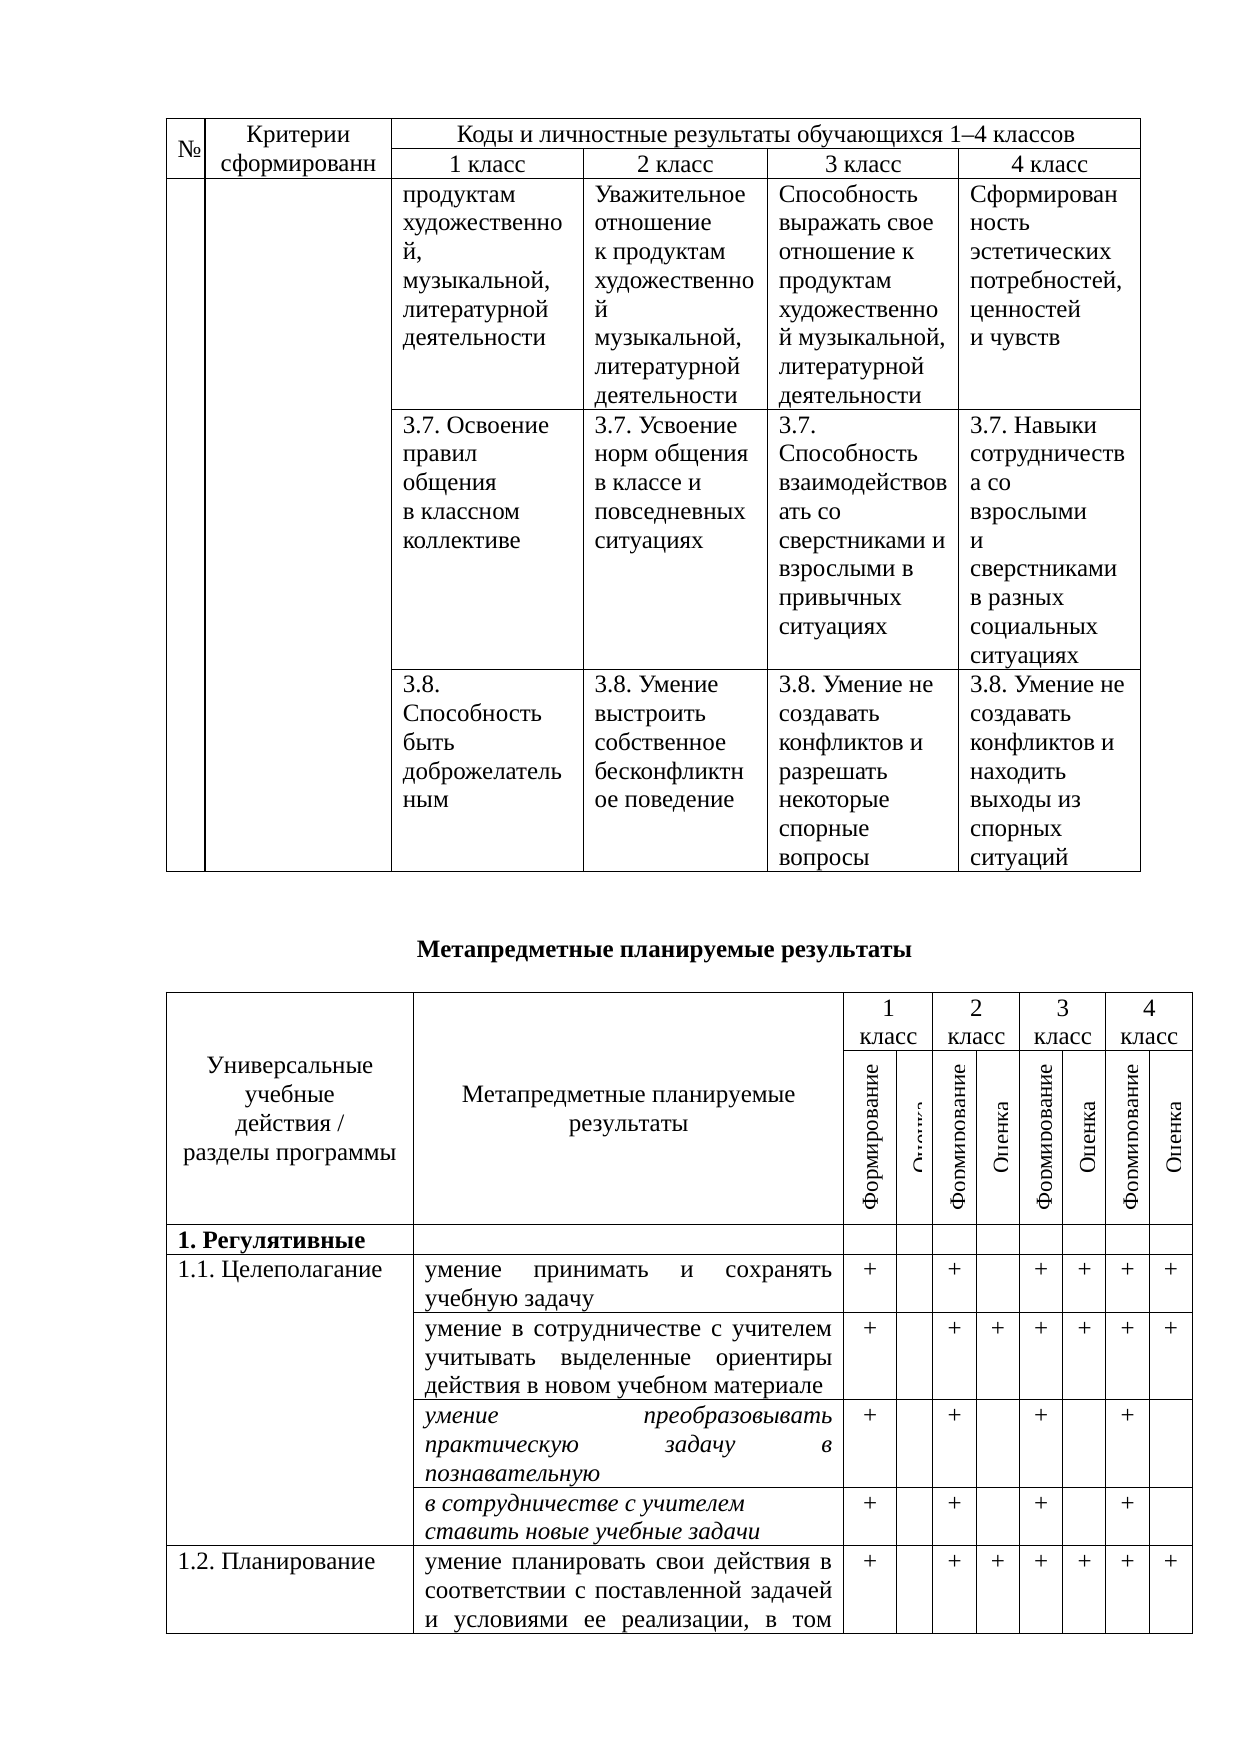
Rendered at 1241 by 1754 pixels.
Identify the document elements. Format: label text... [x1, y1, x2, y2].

table_cell + [1150, 1546, 1192, 1632]
table_cell + [1106, 1400, 1149, 1487]
table_cell [897, 1546, 932, 1632]
table_cell + [977, 1313, 1019, 1399]
table_cell [1150, 1225, 1192, 1253]
table_cell [414, 1225, 843, 1253]
table_cell + [844, 1400, 896, 1487]
table_cell [1150, 1400, 1192, 1487]
table_cell [977, 1225, 1019, 1253]
table_cell [1063, 1488, 1105, 1545]
table_cell + [933, 1313, 976, 1399]
table_cell [897, 1313, 932, 1399]
table_cell + [1150, 1313, 1192, 1399]
table_cell [1106, 1225, 1149, 1253]
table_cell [584, 179, 767, 409]
table_cell + [1106, 1488, 1149, 1545]
table_cell + [1063, 1546, 1105, 1632]
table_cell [392, 179, 583, 409]
table_cell Формирование [933, 1051, 976, 1224]
table_cell + [1063, 1255, 1105, 1312]
table_cell [977, 1488, 1019, 1545]
table_header Метапредметные планируемые результаты [414, 993, 843, 1224]
table_header 3 класс [1020, 993, 1105, 1050]
table_header Коды и личностные результаты обучающихся 1–4 классов [392, 119, 1140, 148]
table_cell [897, 1225, 932, 1253]
table_cell [897, 1255, 932, 1312]
table_header Критерии сформированности [206, 119, 391, 178]
table_cell + [977, 1546, 1019, 1632]
table_cell + [1020, 1546, 1062, 1632]
text Метапредметные планируемые результаты [177, 934, 1152, 963]
table_cell 2 класс [584, 149, 767, 178]
table_cell 3.8. Умение не создавать конфликтов и разрешать некоторые спорные вопросы [768, 670, 958, 871]
table_cell [897, 1400, 932, 1487]
table_cell + [844, 1255, 896, 1312]
table_cell 4 класс [959, 149, 1140, 178]
table_cell [1063, 1400, 1105, 1487]
table_cell [1150, 1488, 1192, 1545]
table_cell + [1020, 1400, 1062, 1487]
table_cell умение в сотрудничестве с учителем учитывать выделенные ориентиры действия в новом учебном материале [414, 1313, 843, 1399]
table_cell 3.7. Способность взаимодействовать со сверстниками и взрослыми в привычных ситуациях [768, 410, 958, 668]
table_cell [768, 179, 958, 409]
table_cell [977, 1400, 1019, 1487]
table_cell умение планировать свои действия в соответствии с поставленной задачей и условиями ее реализации, в том числе во внутреннем плане [414, 1546, 843, 1632]
table_cell + [844, 1488, 896, 1545]
table_cell 3.7. Усвоение норм общения в классе и повседневных ситуациях [584, 410, 767, 668]
table_cell 3 класс [768, 149, 958, 178]
table_cell + [933, 1546, 976, 1632]
table_cell + [933, 1400, 976, 1487]
table_cell [844, 1225, 896, 1253]
table_cell 3.7. Навыки сотрудничества со взрослыми и сверстниками в разных социальных ситуациях [959, 410, 1140, 668]
table_cell умение преобразовывать практическую задачу в познавательную [414, 1400, 843, 1487]
table_cell + [1020, 1488, 1062, 1545]
table_cell + [844, 1546, 896, 1632]
table_cell Формирование [844, 1051, 896, 1224]
table_cell + [1106, 1546, 1149, 1632]
table_cell Формирование [1106, 1051, 1149, 1224]
table_cell в сотрудничестве с учителем ставить новые учебные задачи [414, 1488, 843, 1545]
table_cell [959, 179, 1140, 409]
table_header 1 класс [844, 993, 932, 1050]
table_header Универсальные учебные действия / разделы программы [167, 993, 413, 1224]
table_cell [897, 1488, 932, 1545]
table_cell 3.8. Умение не создавать конфликтов и находить выходы из спорных ситуаций [959, 670, 1140, 871]
table_cell 3.7. Освоение правил общения в классном коллективе [392, 410, 583, 668]
table_cell умение принимать и сохранять учебную задачу [414, 1255, 843, 1312]
table_cell 1 класс [392, 149, 583, 178]
table_cell + [1063, 1313, 1105, 1399]
table_cell + [1150, 1255, 1192, 1312]
table_cell [933, 1225, 976, 1253]
table_cell + [933, 1488, 976, 1545]
table_cell + [1020, 1255, 1062, 1312]
table_cell Оценка [1063, 1051, 1105, 1224]
table_cell 3.8. Умение выстроить собственное бесконфликтное поведение [584, 670, 767, 871]
table_cell Оценка [977, 1051, 1019, 1224]
table_cell Формирование [1020, 1051, 1062, 1224]
table_header 4 класс [1106, 993, 1192, 1050]
table_cell 3.8. Способность быть доброжелательным [392, 670, 583, 871]
table_cell + [1106, 1313, 1149, 1399]
table_header 2 класс [933, 993, 1019, 1050]
table_cell + [844, 1313, 896, 1399]
table_cell + [1020, 1313, 1062, 1399]
table_cell 1. Регулятивные [167, 1225, 413, 1253]
table_cell + [933, 1255, 976, 1312]
table_cell Оценка [1150, 1051, 1192, 1224]
table_cell [1063, 1225, 1105, 1253]
table_cell [977, 1255, 1019, 1312]
table_header № [167, 119, 204, 178]
table_cell Оценка [897, 1051, 932, 1224]
table_cell 1.2. Планирование [167, 1546, 413, 1632]
table_cell + [1106, 1255, 1149, 1312]
table_cell 1.1. Целеполагание [167, 1255, 413, 1545]
table_cell [1020, 1225, 1062, 1253]
